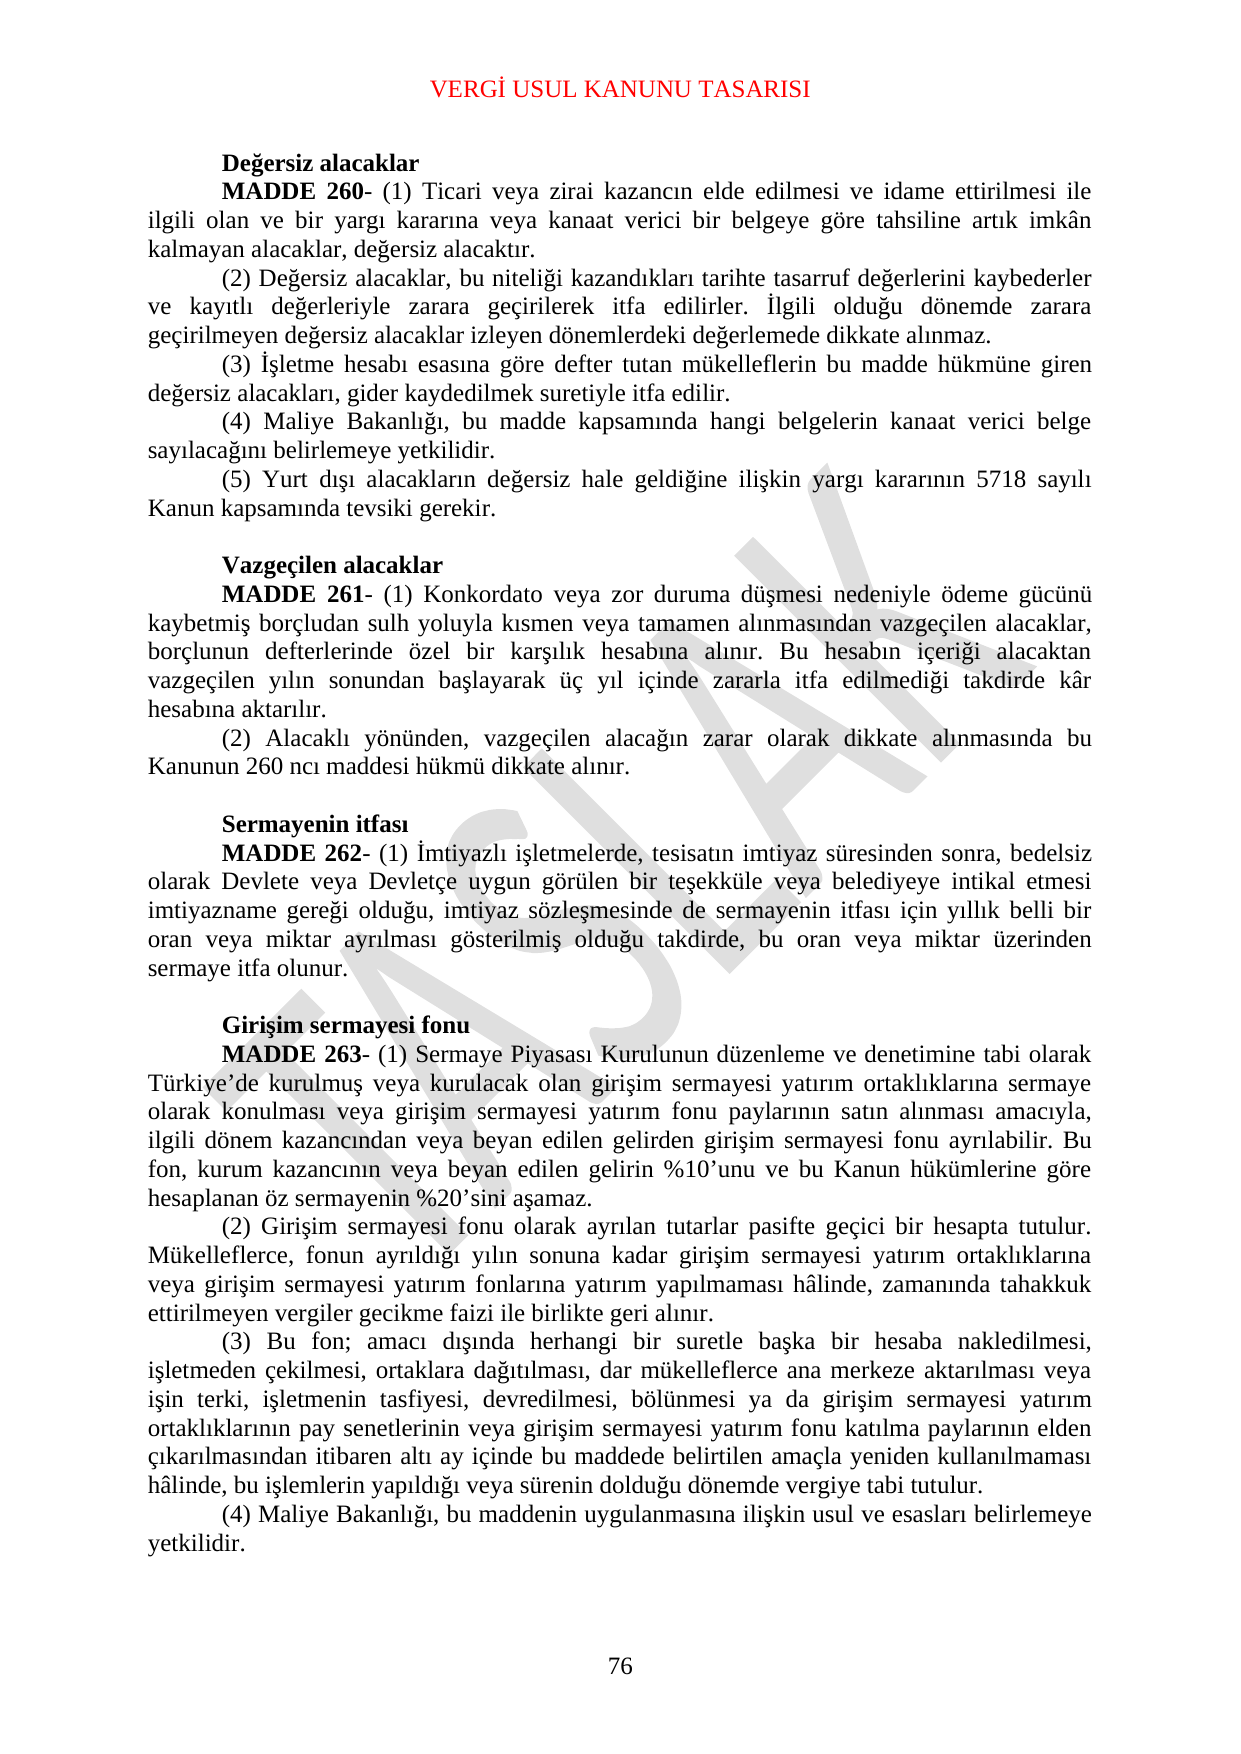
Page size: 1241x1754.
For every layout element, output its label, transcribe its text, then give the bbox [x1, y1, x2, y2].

text MADDE 262- (1) İmtiyazlı işletmelerde, tesisatın imtiyaz süresinden sonra, bedelsiz olarak Devlete veya Devletçe uygun görülen bir teşekküle veya belediyeye intikal etmesi imtiyazname gereği olduğu, imtiyaz sözleşmesinde de sermayenin itfası için yıllık belli bir oran veya miktar ayrılması gösterilmiş olduğu takdirde, bu oran veya miktar üzerinden sermaye itfa olunur. [148, 838, 1092, 981]
text (2) Değersiz alacaklar, bu niteliği kazandıkları tarihte tasarruf değerlerini kaybederler ve kayıtlı değerleriyle zarara geçirilerek itfa edilirler. İlgili olduğu dönemde zarara geçirilmeyen değersiz alacaklar izleyen dönemlerdeki değerlemede dikkate alınmaz. [148, 263, 1092, 349]
text Değersiz alacaklar [148, 148, 1092, 176]
text (4) Maliye Bakanlığı, bu madde kapsamında hangi belgelerin kanaat verici belge sayılacağını belirlemeye yetkilidir. [148, 406, 1092, 464]
text Vazgeçilen alacaklar [148, 550, 1092, 579]
text Sermayenin itfası [148, 809, 1092, 838]
text (4) Maliye Bakanlığı, bu maddenin uygulanmasına ilişkin usul ve esasları belirlemeye yetkilidir. [148, 1499, 1092, 1556]
text (3) Bu fon; amacı dışında herhangi bir suretle başka bir hesaba nakledilmesi, işletmeden çekilmesi, ortaklara dağıtılması, dar mükelleflerce ana merkeze aktarılması veya işin terki, işletmenin tasfiyesi, devredilmesi, bölünmesi ya da girişim sermayesi yatırım ortaklıklarının pay senetlerinin veya girişim sermayesi yatırım fonu katılma paylarının elden çıkarılmasından itibaren altı ay içinde bu maddede belirtilen amaçla yeniden kullanılmaması hâlinde, bu işlemlerin yapıldığı veya sürenin dolduğu dönemde vergiye tabi tutulur. [148, 1326, 1092, 1499]
text MADDE 260- (1) Ticari veya zirai kazancın elde edilmesi ve idame ettirilmesi ile ilgili olan ve bir yargı kararına veya kanaat verici bir belgeye göre tahsiline artık imkân kalmayan alacaklar, değersiz alacaktır. [148, 176, 1092, 263]
text Girişim sermayesi fonu [148, 1010, 1092, 1039]
text (3) İşletme hesabı esasına göre defter tutan mükelleflerin bu madde hükmüne giren değersiz alacakları, gider kaydedilmek suretiyle itfa edilir. [148, 349, 1092, 406]
text MADDE 261- (1) Konkordato veya zor duruma düşmesi nedeniyle ödeme gücünü kaybetmiş borçludan sulh yoluyla kısmen veya tamamen alınmasından vazgeçilen alacaklar, borçlunun defterlerinde özel bir karşılık hesabına alınır. Bu hesabın içeriği alacaktan vazgeçilen yılın sonundan başlayarak üç yıl içinde zararla itfa edilmediği takdirde kâr hesabına aktarılır. [148, 579, 1092, 723]
text MADDE 263- (1) Sermaye Piyasası Kurulunun düzenleme ve denetimine tabi olarak Türkiye’de kurulmuş veya kurulacak olan girişim sermayesi yatırım ortaklıklarına sermaye olarak konulması veya girişim sermayesi yatırım fonu paylarının satın alınması amacıyla, ilgili dönem kazancından veya beyan edilen gelirden girişim sermayesi fonu ayrılabilir. Bu fon, kurum kazancının veya beyan edilen gelirin %10’unu ve bu Kanun hükümlerine göre hesaplanan öz sermayenin %20’sini aşamaz. [148, 1039, 1092, 1211]
text (2) Alacaklı yönünden, vazgeçilen alacağın zarar olarak dikkate alınmasında bu Kanunun 260 ncı maddesi hükmü dikkate alınır. [148, 723, 1092, 780]
text (5) Yurt dışı alacakların değersiz hale geldiğine ilişkin yargı kararının 5718 sayılı Kanun kapsamında tevsiki gerekir. [148, 464, 1092, 521]
text (2) Girişim sermayesi fonu olarak ayrılan tutarlar pasifte geçici bir hesapta tutulur. Mükelleflerce, fonun ayrıldığı yılın sonuna kadar girişim sermayesi yatırım ortaklıklarına veya girişim sermayesi yatırım fonlarına yatırım yapılmaması hâlinde, zamanında tahakkuk ettirilmeyen vergiler gecikme faizi ile birlikte geri alınır. [148, 1211, 1092, 1326]
